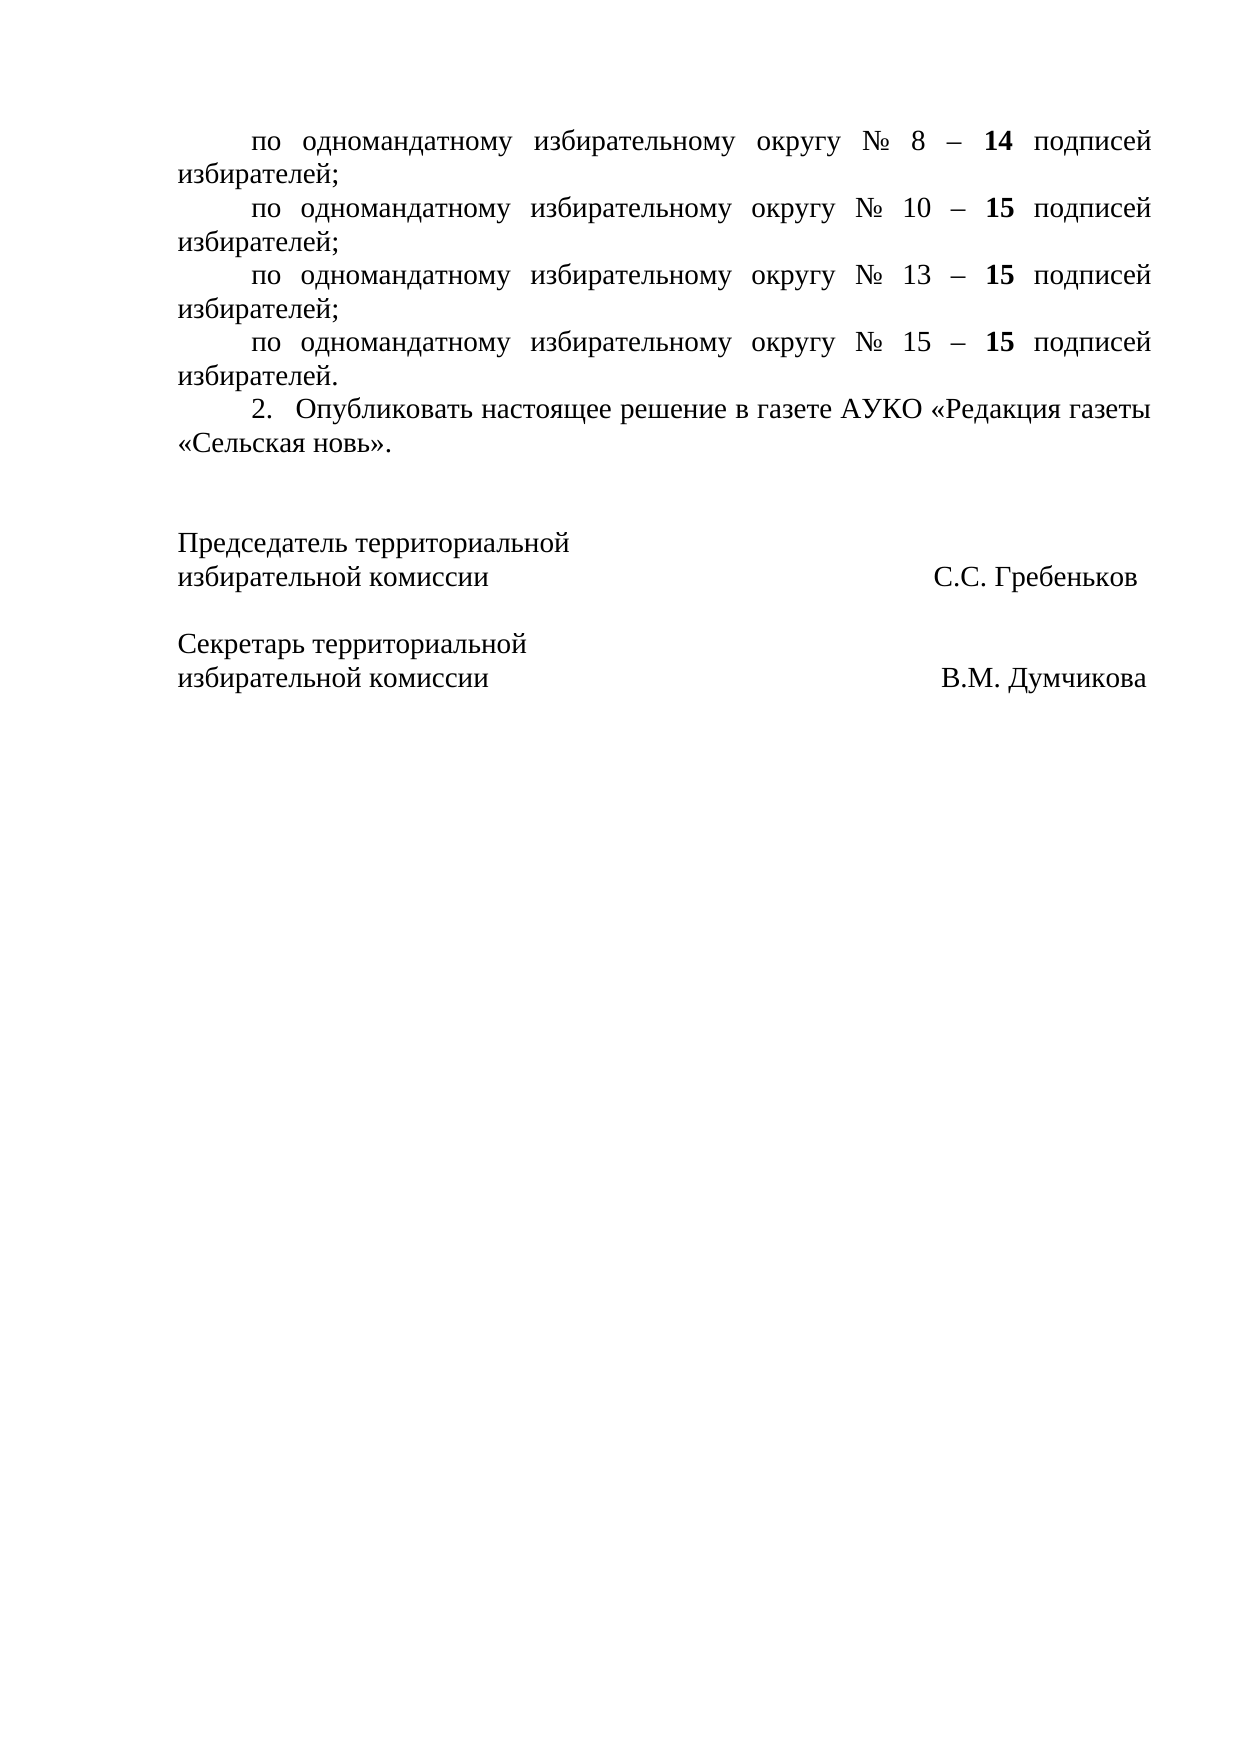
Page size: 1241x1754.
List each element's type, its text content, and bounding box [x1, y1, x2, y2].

text Секретарь территориальной [177, 626, 1152, 660]
text по одномандатному избирательному округу № 8 – 14 подписей избирателей; [177, 123, 1152, 190]
text по одномандатному избирательному округу № 13 – 15 подписей избирателей; [177, 257, 1152, 324]
text избирательной комиссии В.М. Думчикова [177, 660, 1152, 693]
text Председатель территориальной [177, 526, 1152, 559]
text по одномандатному избирательному округу № 15 – 15 подписей избирателей. [177, 324, 1152, 391]
list Опубликовать настоящее решение в газете АУКО «Редакция газеты «Сельская новь». [177, 391, 1152, 458]
text по одномандатному избирательному округу № 10 – 15 подписей избирателей; [177, 190, 1152, 257]
text избирательной комиссии С.С. Гребеньков [177, 559, 1152, 593]
